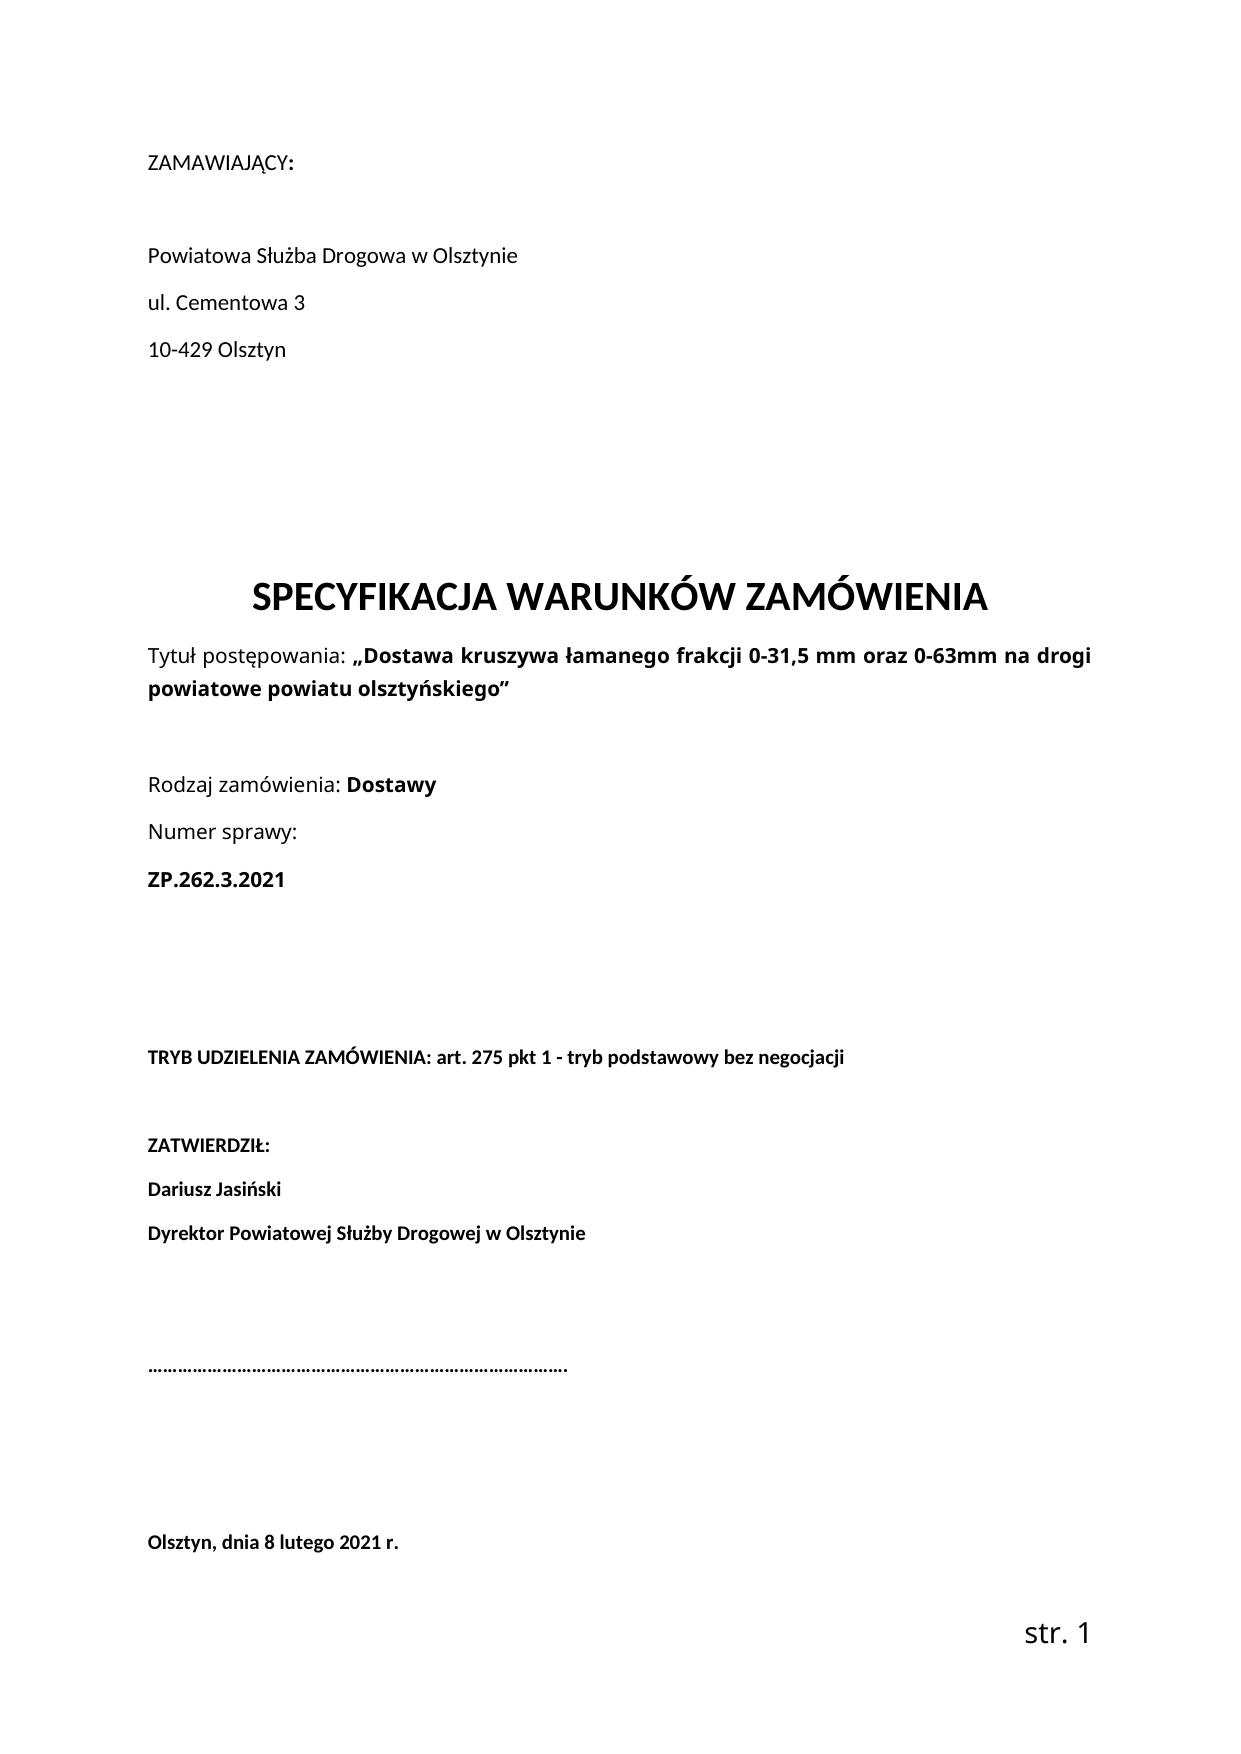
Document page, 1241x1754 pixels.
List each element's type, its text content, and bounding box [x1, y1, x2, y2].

text ZATWIERDZIŁ: [148, 1132, 1093, 1158]
text Powiatowa Służba Drogowa w Olsztynie [148, 241, 1093, 269]
text Dariusz Jasiński [148, 1176, 1093, 1202]
text Olsztyn, dnia 8 lutego 2021 r. [148, 1529, 1093, 1554]
text Rodzaj zamówienia: Dostawy [148, 770, 1093, 799]
text TRYB UDZIELENIA ZAMÓWIENIA: art. 275 pkt 1 - tryb podstawowy bez negocjacji [148, 1044, 1093, 1070]
text SPECYFIKACJA WARUNKÓW ZAMÓWIENIA [148, 569, 1093, 620]
text Dyrektor Powiatowej Służby Drogowej w Olsztynie [148, 1221, 1093, 1246]
text ZP.262.3.2021 [148, 865, 1093, 893]
text Numer sprawy: [148, 817, 1093, 846]
text ZAMAWIAJĄCY: [148, 148, 1093, 176]
text …………………………………………………………………………. [148, 1353, 1093, 1378]
text Tytuł postępowania: „Dostawa kruszywa łamanego frakcji 0-31,5 mm oraz 0-63mm na drogi powiatowe powiatu olsztyńskiego” [148, 641, 1093, 702]
text ul. Cementowa 3 [148, 288, 1093, 316]
text 10-429 Olsztyn [148, 335, 1093, 363]
